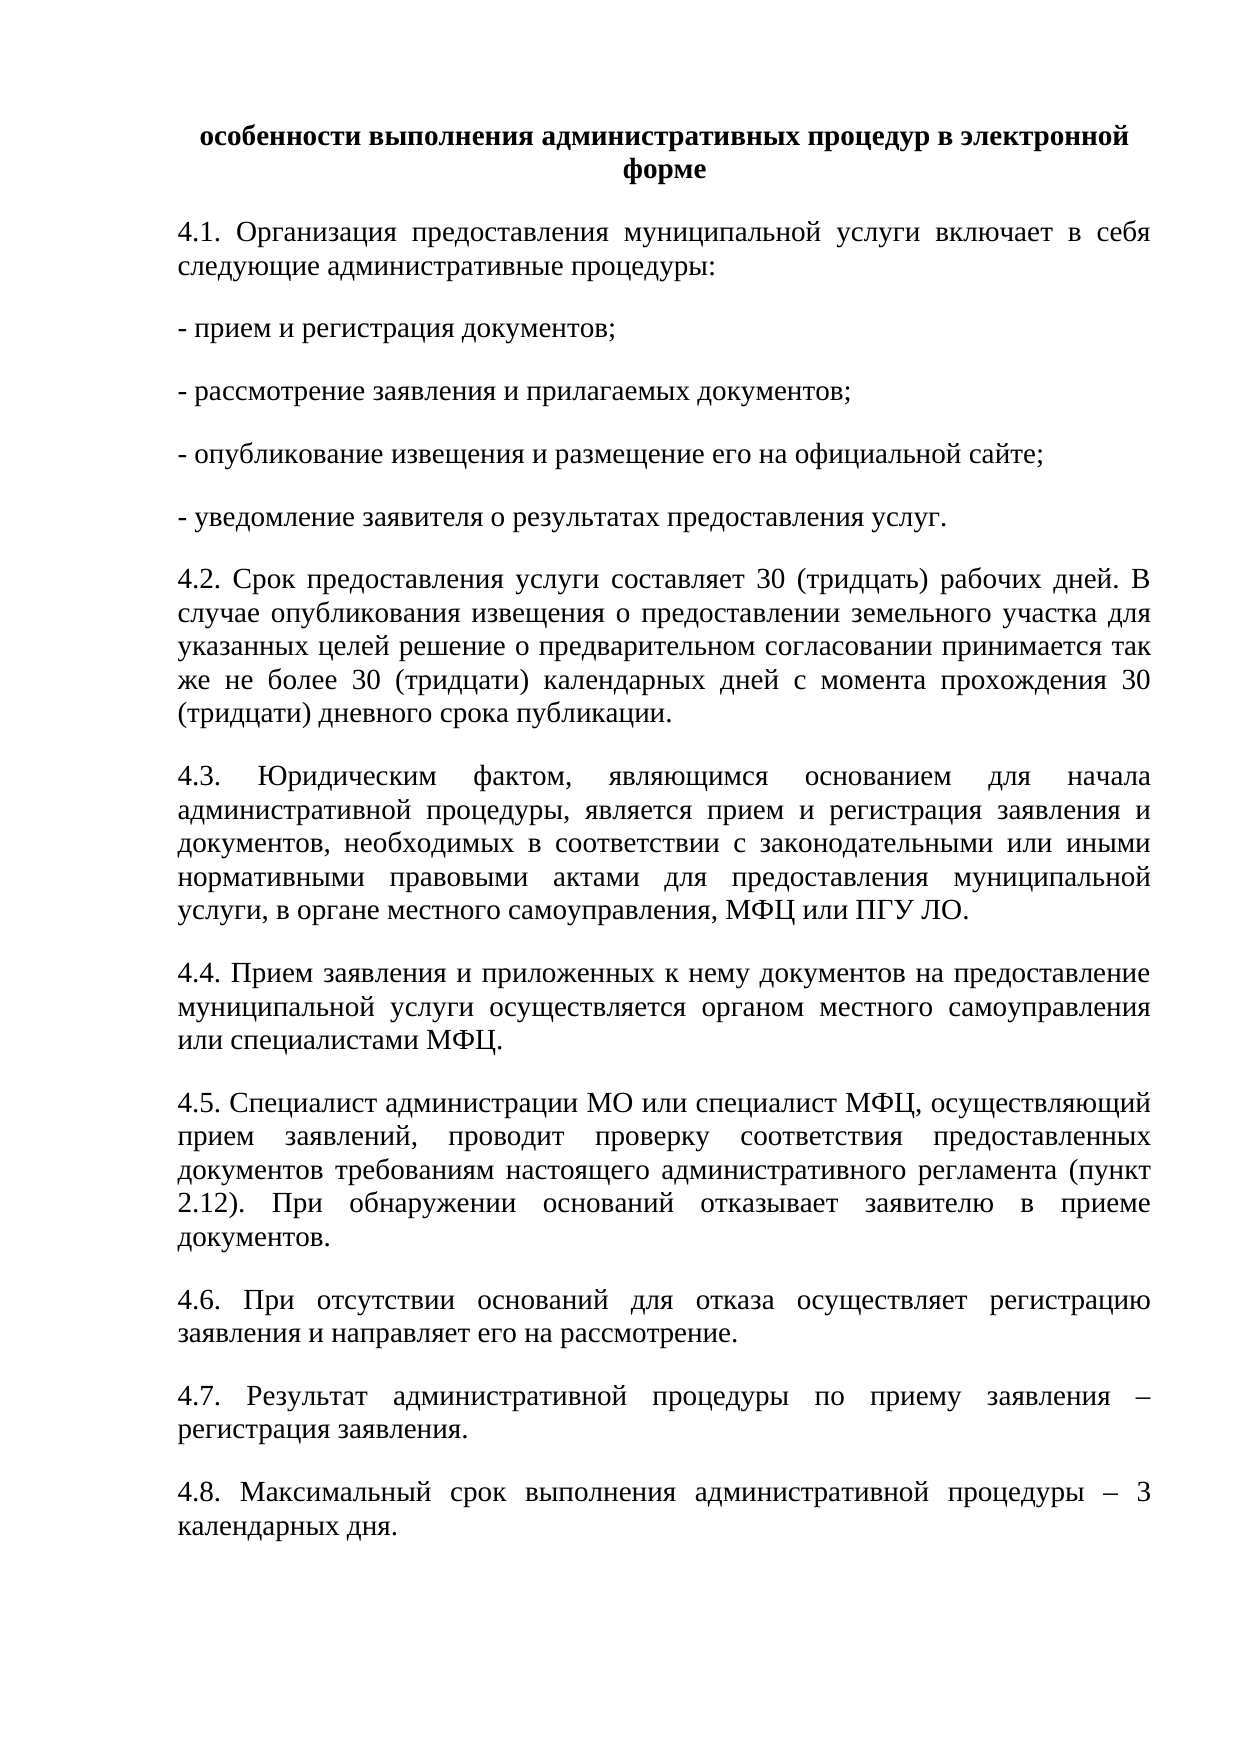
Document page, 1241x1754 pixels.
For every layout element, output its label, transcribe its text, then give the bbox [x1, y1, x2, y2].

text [177, 118, 1152, 185]
text - уведомление заявителя о результатах предоставления услуг. [177, 499, 1152, 532]
text 4.8. Максимальный срок выполнения административной процедуры – 3 календарных дня. [177, 1474, 1152, 1541]
text 4.6. При отсутствии оснований для отказа осуществляет регистрацию заявления и направляет его на рассмотрение. [177, 1282, 1152, 1349]
text - прием и регистрация документов; [177, 311, 1152, 344]
text - опубликование извещения и размещение его на официальной сайте; [177, 436, 1152, 469]
text 4.7. Результат административной процедуры по приему заявления – регистрация заявления. [177, 1378, 1152, 1445]
text 4.4. Прием заявления и приложенных к нему документов на предоставление муниципальной услуги осуществляется органом местного самоуправления или специалистами МФЦ. [177, 955, 1152, 1056]
text 4.3. Юридическим фактом, являющимся основанием для начала административной процедуры, является прием и регистрация заявления и документов, необходимых в соответствии с законодательными или иными нормативными правовыми актами для предоставления муниципальной услуги, в органе местного самоуправления, МФЦ или ПГУ ЛО. [177, 758, 1152, 926]
text - рассмотрение заявления и прилагаемых документов; [177, 373, 1152, 407]
text 4.2. Срок предоставления услуги составляет 30 (тридцать) рабочих дней. В случае опубликования извещения о предоставлении земельного участка для указанных целей решение о предварительном согласовании принимается так же не более 30 (тридцати) календарных дней с момента прохождения 30 (тридцати) дневного срока публикации. [177, 561, 1152, 729]
text 4.1. Организация предоставления муниципальной услуги включает в себя следующие административные процедуры: [177, 214, 1152, 281]
text 4.5. Специалист администрации МО или специалист МФЦ, осуществляющий прием заявлений, проводит проверку соответствия предоставленных документов требованиям настоящего административного регламента (пункт 2.12). При обнаружении оснований отказывает заявителю в приеме документов. [177, 1085, 1152, 1253]
